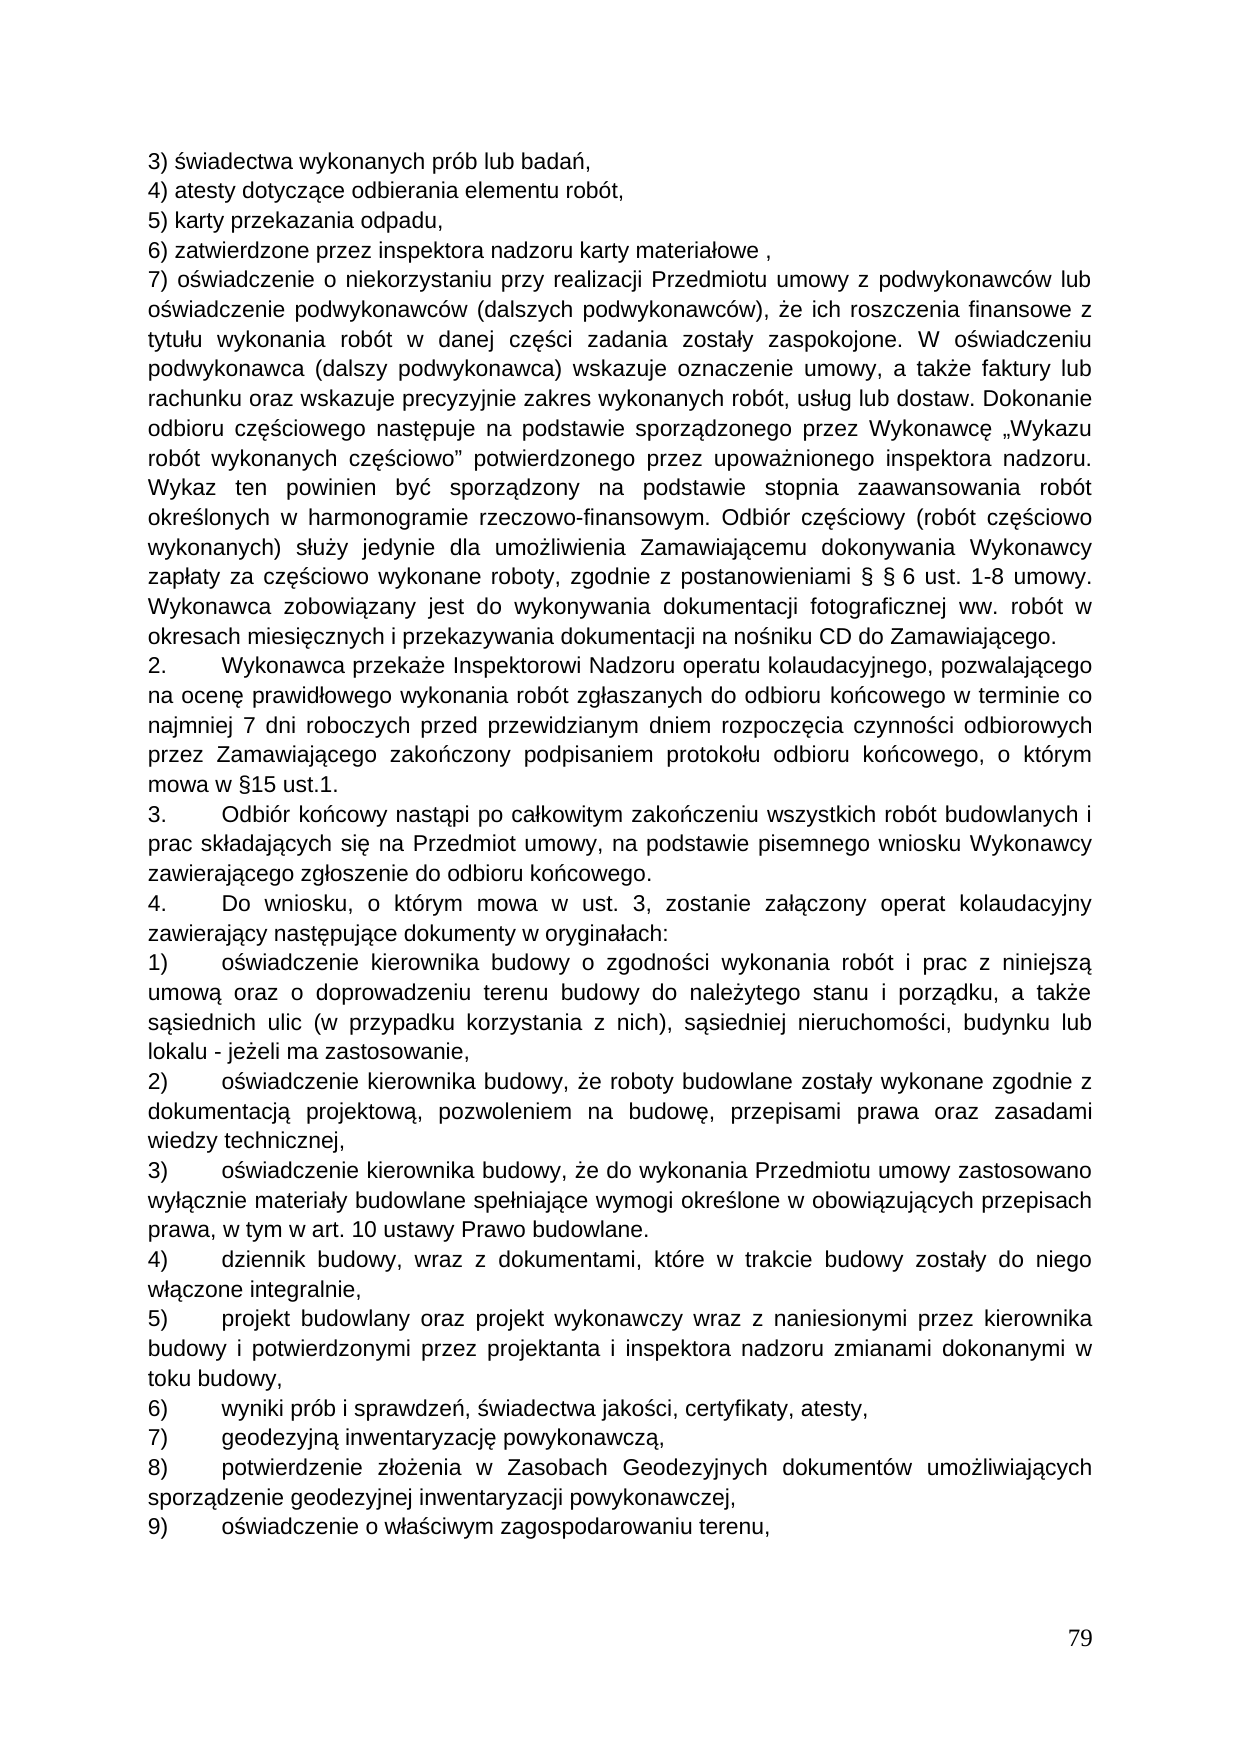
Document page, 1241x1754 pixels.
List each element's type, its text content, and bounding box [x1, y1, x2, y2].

list geodezyjną inwentaryzację powykonawczą, [148, 1424, 1093, 1451]
list Wykonawca przekaże Inspektorowi Nadzoru operatu kolaudacyjnego, pozwalającego na ocenę prawidłowego wykonania robót zgłaszanych do odbioru końcowego w terminie co najmniej 7 dni roboczych przed przewidzianym dniem rozpoczęcia czynności odbiorowych przez Zamawiającego zakończony podpisaniem protokołu odbioru końcowego, o którym mowa w §15 ust.1. [148, 652, 1093, 797]
list Odbiór końcowy nastąpi po całkowitym zakończeniu wszystkich robót budowlanych i prac składających się na Przedmiot umowy, na podstawie pisemnego wniosku Wykonawcy zawierającego zgłoszenie do odbioru końcowego. [148, 801, 1093, 886]
text 4) atesty dotyczące odbierania elementu robót, [148, 177, 1093, 204]
list wyniki prób i sprawdzeń, świadectwa jakości, certyfikaty, atesty, [148, 1394, 1093, 1421]
text 6) zatwierdzone przez inspektora nadzoru karty materiałowe , [148, 237, 1093, 263]
text 5) karty przekazania odpadu, [148, 207, 1093, 233]
list oświadczenie kierownika budowy, że roboty budowlane zostały wykonane zgodnie z dokumentacją projektową, pozwoleniem na budowę, przepisami prawa oraz zasadami wiedzy technicznej, [148, 1068, 1093, 1154]
text 3) świadectwa wykonanych prób lub badań, [148, 148, 1093, 174]
list oświadczenie o właściwym zagospodarowaniu terenu, [148, 1513, 1093, 1539]
list oświadczenie kierownika budowy o zgodności wykonania robót i prac z niniejszą umową oraz o doprowadzeniu terenu budowy do należytego stanu i porządku, a także sąsiednich ulic (w przypadku korzystania z nich), sąsiedniej nieruchomości, budynku lub lokalu - jeżeli ma zastosowanie, [148, 949, 1093, 1064]
list Do wniosku, o którym mowa w ust. 3, zostanie załączony operat kolaudacyjny zawierający następujące dokumenty w oryginałach: [148, 890, 1093, 946]
list oświadczenie kierownika budowy, że do wykonania Przedmiotu umowy zastosowano wyłącznie materiały budowlane spełniające wymogi określone w obowiązujących przepisach prawa, w tym w art. 10 ustawy Prawo budowlane. [148, 1157, 1093, 1243]
list projekt budowlany oraz projekt wykonawczy wraz z naniesionymi przez kierownika budowy i potwierdzonymi przez projektanta i inspektora nadzoru zmianami dokonanymi w toku budowy, [148, 1305, 1093, 1391]
list potwierdzenie złożenia w Zasobach Geodezyjnych dokumentów umożliwiających sporządzenie geodezyjnej inwentaryzacji powykonawczej, [148, 1454, 1093, 1510]
list dziennik budowy, wraz z dokumentami, które w trakcie budowy zostały do niego włączone integralnie, [148, 1246, 1093, 1302]
text 7) oświadczenie o niekorzystaniu przy realizacji Przedmiotu umowy z podwykonawców lub oświadczenie podwykonawców (dalszych podwykonawców), że ich roszczenia finansowe z tytułu wykonania robót w danej części zadania zostały zaspokojone. W oświadczeniu podwykonawca (dalszy podwykonawca) wskazuje oznaczenie umowy, a także faktury lub rachunku oraz wskazuje precyzyjnie zakres wykonanych robót, usług lub dostaw. Dokonanie odbioru częściowego następuje na podstawie sporządzonego przez Wykonawcę „Wykazu robót wykonanych częściowo” potwierdzonego przez upoważnionego inspektora nadzoru. Wykaz ten powinien być sporządzony na podstawie stopnia zaawansowania robót określonych w harmonogramie rzeczowo-finansowym. Odbiór częściowy (robót częściowo wykonanych) służy jedynie dla umożliwienia Zamawiającemu dokonywania Wykonawcy zapłaty za częściowo wykonane roboty, zgodnie z postanowieniami § § 6 ust. 1-8 umowy. Wykonawca zobowiązany jest do wykonywania dokumentacji fotograficznej ww. robót w okresach miesięcznych i przekazywania dokumentacji na nośniku CD do Zamawiającego. [148, 266, 1093, 649]
